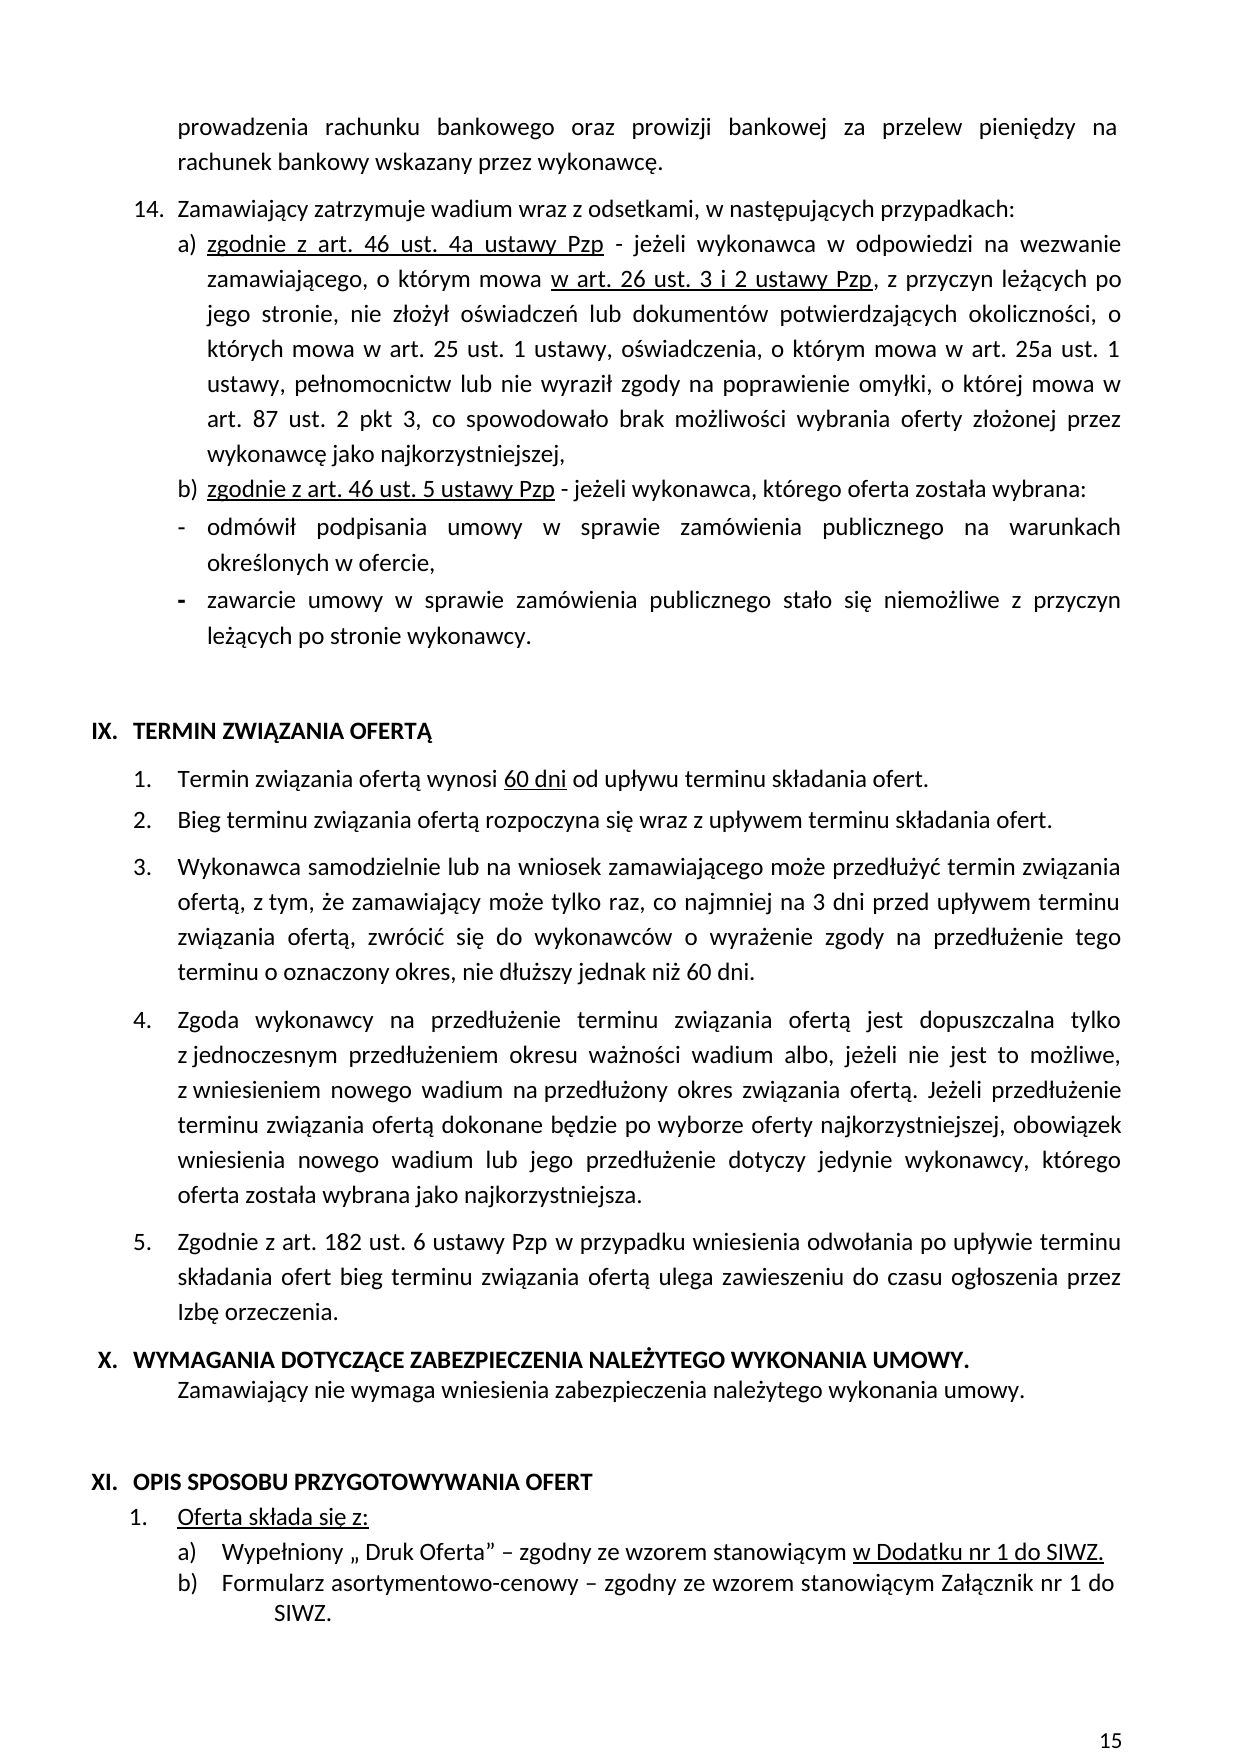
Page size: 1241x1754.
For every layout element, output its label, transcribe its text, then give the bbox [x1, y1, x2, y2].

list Wypełniony „ Druk Oferta” – zgodny ze wzorem stanowiącym w Dodatku nr 1 do SIWZ. [177, 1536, 1122, 1567]
list odmówił podpisania umowy w sprawie zamówienia publicznego na warunkach określonych w ofercie, [177, 508, 1122, 577]
list Termin związania ofertą wynosi 60 dni od upływu terminu składania ofert. [133, 763, 1122, 793]
list WYMAGANIA DOTYCZĄCE ZABEZPIECZENIA NALEŻYTEGO WYKONANIA UMOWY. [118, 1344, 1118, 1374]
list zgodnie z art. 46 ust. 4a ustawy Pzp - jeżeli wykonawca w odpowiedzi na wezwanie zamawiającego, o którym mowa w art. 26 ust. 3 i 2 ustawy Pzp, z przyczyn leżących po jego stronie, nie złożył oświadczeń lub dokumentów potwierdzających okoliczności, o których mowa w art. 25 ust. 1 ustawy, oświadczenia, o którym mowa w art. 25a ust. 1 ustawy, pełnomocnictw lub nie wyraził zgody na poprawienie omyłki, o której mowa w art. 87 ust. 2 pkt 3, co spowodowało brak możliwości wybrania oferty złożonej przez wykonawcę jako najkorzystniejszej, [177, 228, 1122, 469]
list Bieg terminu związania ofertą rozpoczyna się wraz z upływem terminu składania ofert. [133, 804, 1122, 834]
text Zamawiający nie wymaga wniesienia zabezpieczenia należytego wykonania umowy. [177, 1374, 1118, 1405]
list Oferta składa się z: [148, 1501, 1122, 1532]
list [133, 111, 1118, 176]
list zawarcie umowy w sprawie zamówienia publicznego stało się niemożliwe z przyczyn leżących po stronie wykonawcy. [177, 582, 1122, 651]
list Wykonawca samodzielnie lub na wniosek zamawiającego może przedłużyć termin związania ofertą, z tym, że zamawiający może tylko raz, co najmniej na 3 dni przed upływem terminu związania ofertą, zwrócić się do wykonawców o wyrażenie zgody na przedłużenie tego terminu o oznaczony okres, nie dłuższy jednak niż 60 dni. [133, 852, 1122, 987]
list Zamawiający zatrzymuje wadium wraz z odsetkami, w następujących przypadkach: [133, 193, 1122, 224]
list zgodnie z art. 46 ust. 5 ustawy Pzp - jeżeli wykonawca, którego oferta została wybrana: [177, 473, 1122, 504]
list Zgoda wykonawcy na przedłużenie terminu związania ofertą jest dopuszczalna tylko z jednoczesnym przedłużeniem okresu ważności wadium albo, jeżeli nie jest to możliwe, z wniesieniem nowego wadium na przedłużony okres związania ofertą. Jeżeli przedłużenie terminu związania ofertą dokonane będzie po wyborze oferty najkorzystniejszej, obowiązek wniesienia nowego wadium lub jego przedłużenie dotyczy jedynie wykonawcy, którego oferta została wybrana jako najkorzystniejsza. [133, 1004, 1122, 1209]
list TERMIN ZWIĄZANIA OFERTĄ [118, 715, 1118, 746]
list Zgodnie z art. 182 ust. 6 ustawy Pzp w przypadku wniesienia odwołania po upływie terminu składania ofert bieg terminu związania ofertą ulega zawieszeniu do czasu ogłoszenia przez Izbę orzeczenia. [133, 1227, 1122, 1327]
list Formularz asortymentowo-cenowy – zgodny ze wzorem stanowiącym Załącznik nr 1 do SIWZ. [177, 1567, 1122, 1628]
list OPIS SPOSOBU PRZYGOTOWYWANIA OFERT [118, 1466, 1118, 1497]
